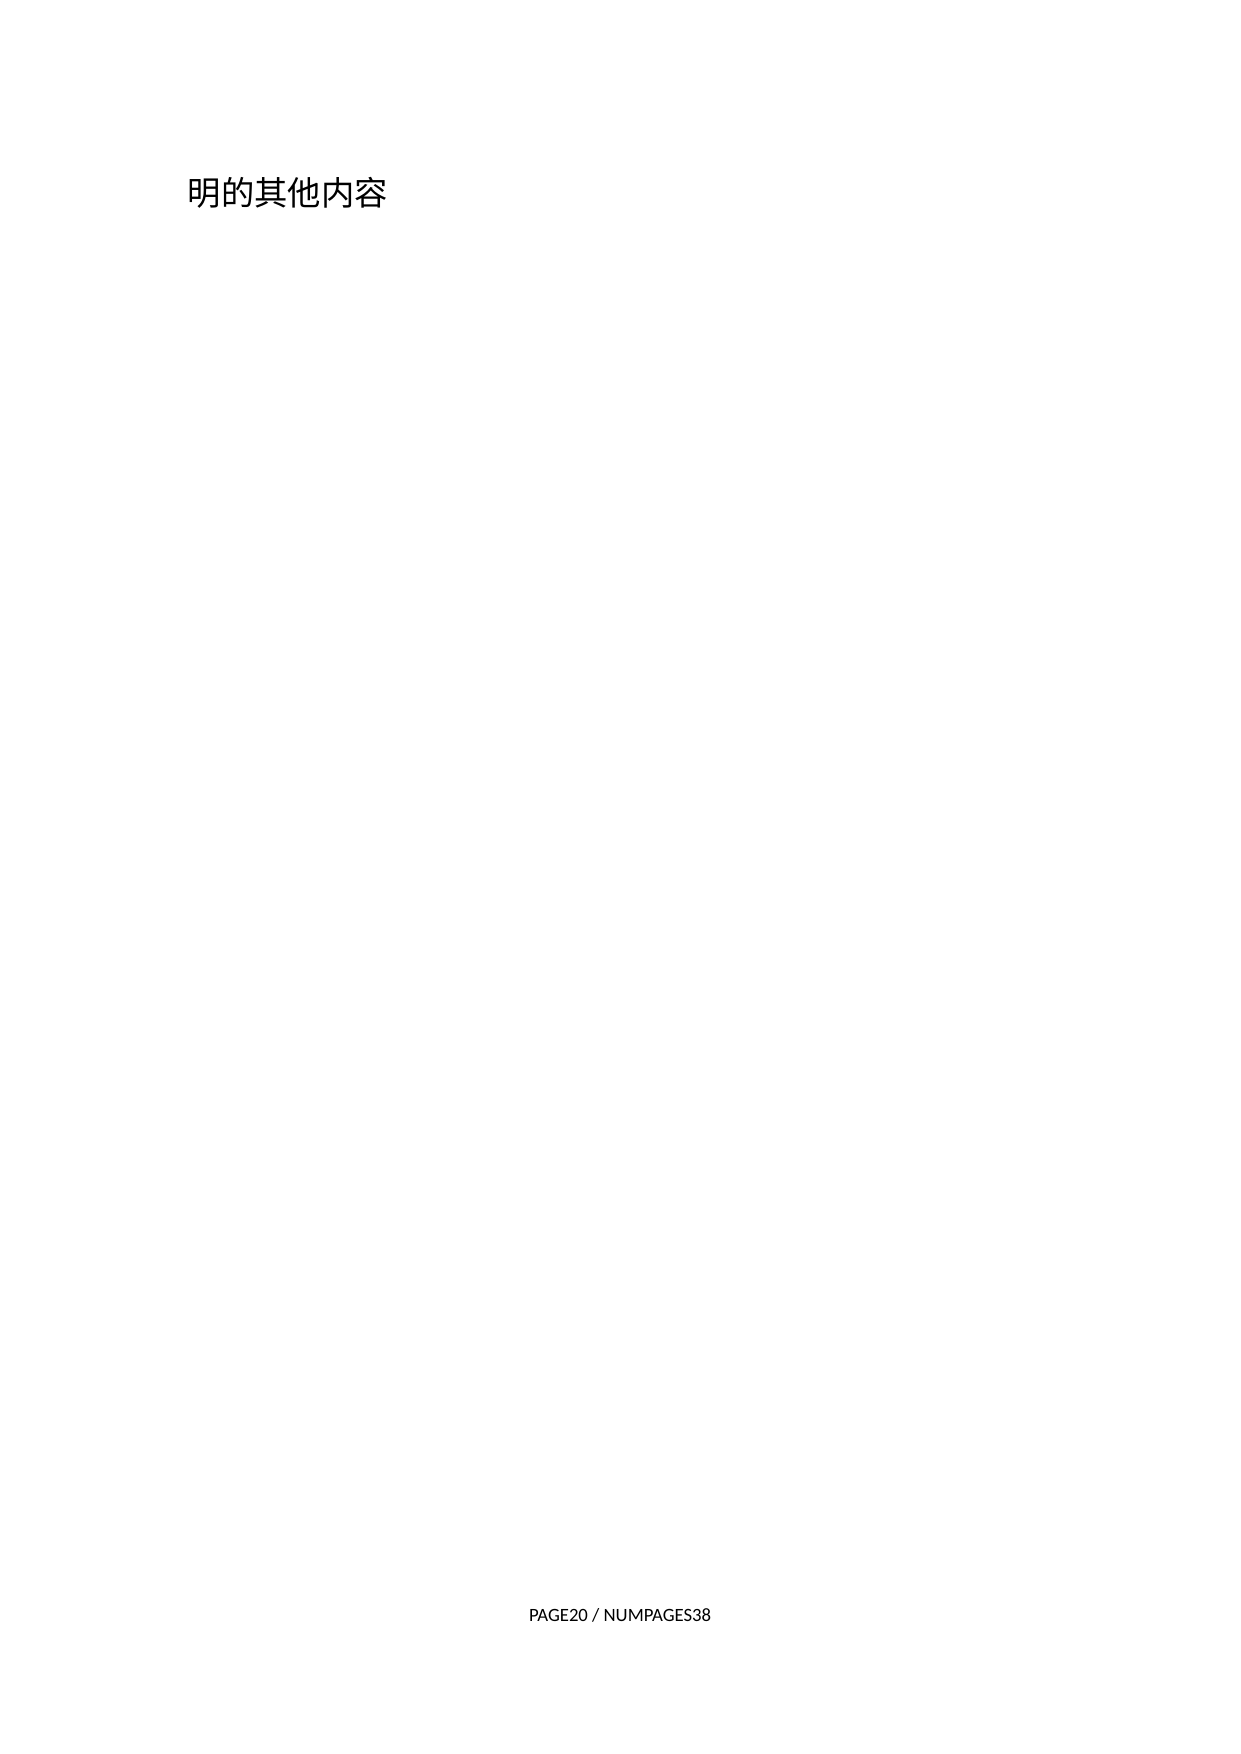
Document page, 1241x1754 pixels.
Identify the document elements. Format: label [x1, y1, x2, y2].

text [187, 158, 1053, 223]
